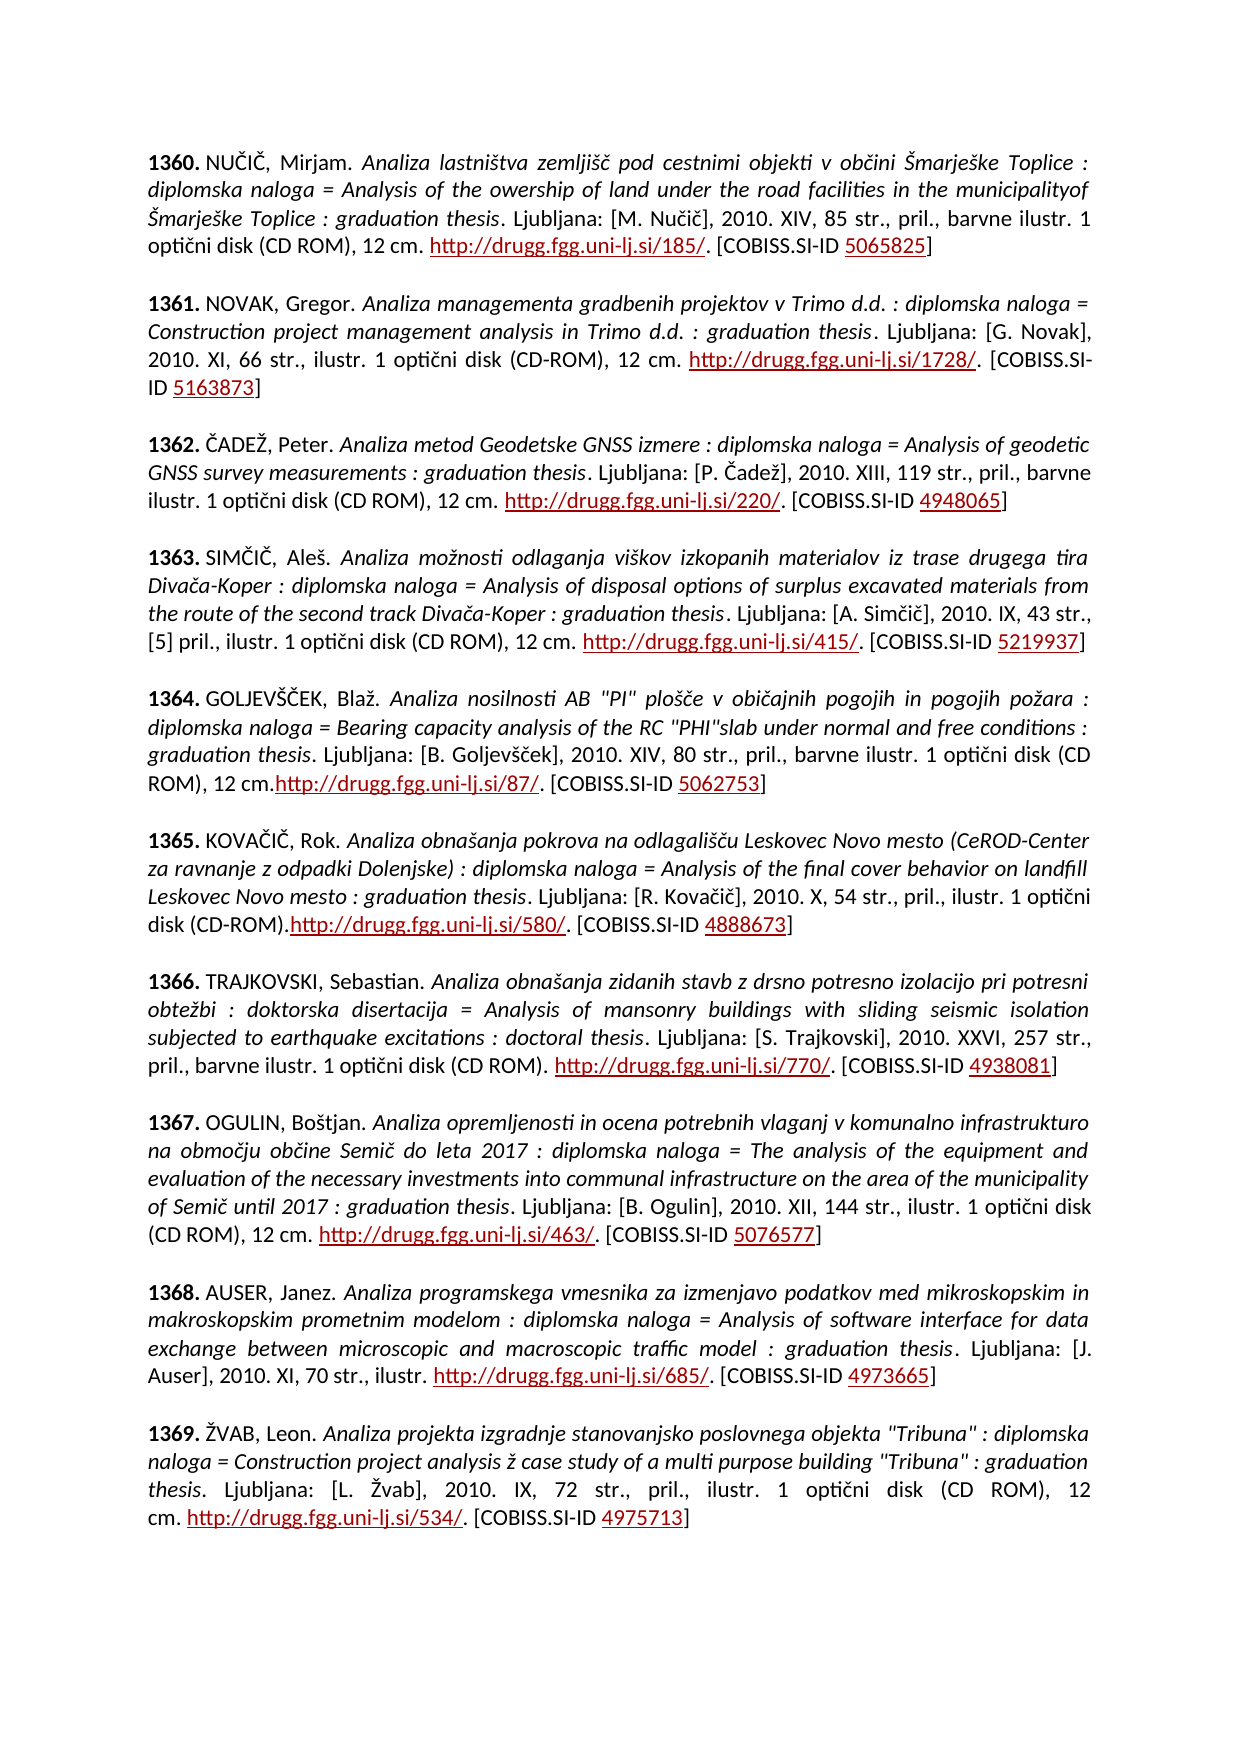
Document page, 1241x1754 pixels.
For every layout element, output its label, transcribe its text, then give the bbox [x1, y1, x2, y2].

text 1362. ČADEŽ, Peter. Analiza metod Geodetske GNSS izmere : diplomska naloga = Analysis of geodetic GNSS survey measurements : graduation thesis. Ljubljana: [P. Čadež], 2010. XIII, 119 str., pril., barvne ilustr. 1 optični disk (CD ROM), 12 cm. http://drugg.fgg.uni-lj.si/220/. [COBISS.SI-ID 4948065] [148, 430, 1093, 514]
text 1368. AUSER, Janez. Analiza programskega vmesnika za izmenjavo podatkov med mikroskopskim in makroskopskim prometnim modelom : diplomska naloga = Analysis of software interface for data exchange between microscopic and macroscopic traffic model : graduation thesis. Ljubljana: [J. Auser], 2010. XI, 70 str., ilustr. http://drugg.fgg.uni-lj.si/685/. [COBISS.SI-ID 4973665] [148, 1278, 1093, 1390]
text 1361. NOVAK, Gregor. Analiza managementa gradbenih projektov v Trimo d.d. : diplomska naloga = Construction project management analysis in Trimo d.d. : graduation thesis. Ljubljana: [G. Novak], 2010. XI, 66 str., ilustr. 1 optični disk (CD-ROM), 12 cm. http://drugg.fgg.uni-lj.si/1728/. [COBISS.SI-ID 5163873] [148, 289, 1093, 401]
text 1363. SIMČIČ, Aleš. Analiza možnosti odlaganja viškov izkopanih materialov iz trase drugega tira Divača-Koper : diplomska naloga = Analysis of disposal options of surplus excavated materials from the route of the second track Divača-Koper : graduation thesis. Ljubljana: [A. Simčič], 2010. IX, 43 str., [5] pril., ilustr. 1 optični disk (CD ROM), 12 cm. http://drugg.fgg.uni-lj.si/415/. [COBISS.SI-ID 5219937] [148, 543, 1093, 655]
text 1365. KOVAČIČ, Rok. Analiza obnašanja pokrova na odlagališču Leskovec Novo mesto (CeROD-Center za ravnanje z odpadki Dolenjske) : diplomska naloga = Analysis of the final cover behavior on landfill Leskovec Novo mesto : graduation thesis. Ljubljana: [R. Kovačič], 2010. X, 54 str., pril., ilustr. 1 optični disk (CD-ROM).http://drugg.fgg.uni-lj.si/580/. [COBISS.SI-ID 4888673] [148, 826, 1093, 938]
text 1366. TRAJKOVSKI, Sebastian. Analiza obnašanja zidanih stavb z drsno potresno izolacijo pri potresni obtežbi : doktorska disertacija = Analysis of mansonry buildings with sliding seismic isolation subjected to earthquake excitations : doctoral thesis. Ljubljana: [S. Trajkovski], 2010. XXVI, 257 str., pril., barvne ilustr. 1 optični disk (CD ROM). http://drugg.fgg.uni-lj.si/770/. [COBISS.SI-ID 4938081] [148, 967, 1093, 1079]
text 1367. OGULIN, Boštjan. Analiza opremljenosti in ocena potrebnih vlaganj v komunalno infrastrukturo na območju občine Semič do leta 2017 : diplomska naloga = The analysis of the equipment and evaluation of the necessary investments into communal infrastructure on the area of the municipality of Semič until 2017 : graduation thesis. Ljubljana: [B. Ogulin], 2010. XII, 144 str., ilustr. 1 optični disk (CD ROM), 12 cm. http://drugg.fgg.uni-lj.si/463/. [COBISS.SI-ID 5076577] [148, 1108, 1093, 1248]
text 1369. ŽVAB, Leon. Analiza projekta izgradnje stanovanjsko poslovnega objekta "Tribuna" : diplomska naloga = Construction project analysis ž case study of a multi purpose building "Tribuna" : graduation thesis. Ljubljana: [L. Žvab], 2010. IX, 72 str., pril., ilustr. 1 optični disk (CD ROM), 12 cm. http://drugg.fgg.uni-lj.si/534/. [COBISS.SI-ID 4975713] [148, 1419, 1093, 1531]
text 1360. NUČIČ, Mirjam. Analiza lastništva zemljišč pod cestnimi objekti v občini Šmarješke Toplice : diplomska naloga = Analysis of the owership of land under the road facilities in the municipalityof Šmarješke Toplice : graduation thesis. Ljubljana: [M. Nučič], 2010. XIV, 85 str., pril., barvne ilustr. 1 optični disk (CD ROM), 12 cm. http://drugg.fgg.uni-lj.si/185/. [COBISS.SI-ID 5065825] [148, 148, 1093, 260]
text 1364. GOLJEVŠČEK, Blaž. Analiza nosilnosti AB "PI" plošče v običajnih pogojih in pogojih požara : diplomska naloga = Bearing capacity analysis of the RC "PHI"slab under normal and free conditions : graduation thesis. Ljubljana: [B. Goljevšček], 2010. XIV, 80 str., pril., barvne ilustr. 1 optični disk (CD ROM), 12 cm.http://drugg.fgg.uni-lj.si/87/. [COBISS.SI-ID 5062753] [148, 684, 1093, 797]
